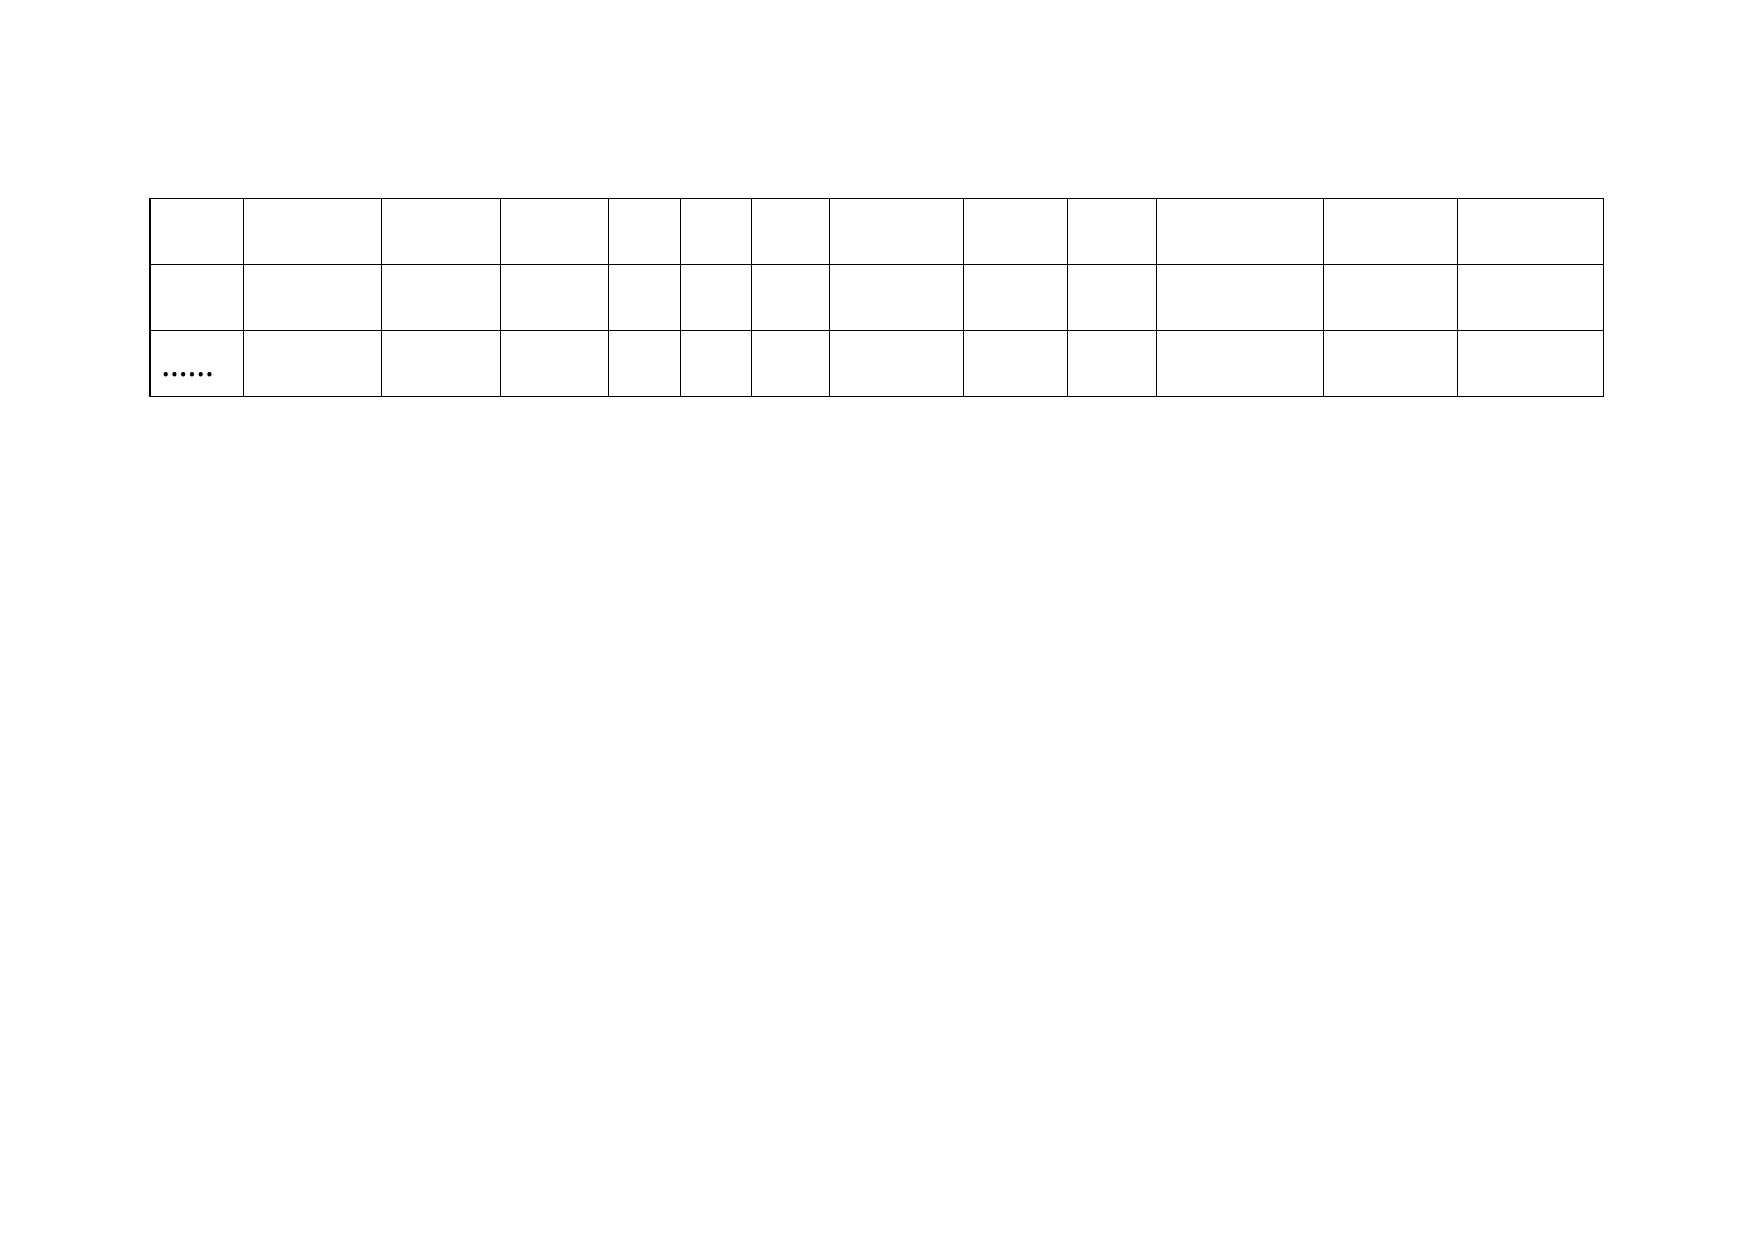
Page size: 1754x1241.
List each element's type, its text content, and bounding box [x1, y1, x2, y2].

table_cell …… [151, 331, 243, 396]
table_cell [382, 199, 500, 264]
table_cell [1324, 331, 1457, 396]
table_cell [382, 265, 500, 330]
table_cell [830, 331, 963, 396]
table_cell [382, 331, 500, 396]
table_cell [1157, 199, 1323, 264]
table_cell [830, 265, 963, 330]
table_cell [830, 199, 963, 264]
table_cell [964, 199, 1067, 264]
table_cell [1068, 331, 1156, 396]
table_cell [501, 199, 608, 264]
table_cell [1458, 331, 1603, 396]
table_cell [1324, 199, 1457, 264]
table_cell [501, 331, 608, 396]
table_cell [244, 199, 381, 264]
table_cell [1068, 265, 1156, 330]
table_cell [151, 265, 243, 330]
table_cell [752, 199, 829, 264]
table_cell [681, 265, 751, 330]
table_cell [244, 265, 381, 330]
table_cell [1458, 265, 1603, 330]
table_cell [151, 199, 243, 264]
table_cell [1157, 331, 1323, 396]
table_cell [964, 331, 1067, 396]
table_cell [1157, 265, 1323, 330]
table_cell [609, 331, 680, 396]
table_cell [501, 265, 608, 330]
table_cell [1068, 199, 1156, 264]
table_cell [681, 331, 751, 396]
table_cell [609, 265, 680, 330]
table_cell [964, 265, 1067, 330]
table_cell [752, 265, 829, 330]
table_cell [244, 331, 381, 396]
table_cell [1324, 265, 1457, 330]
table_cell [752, 331, 829, 396]
table_cell [609, 199, 680, 264]
table_cell [681, 199, 751, 264]
table_cell [1458, 199, 1603, 264]
